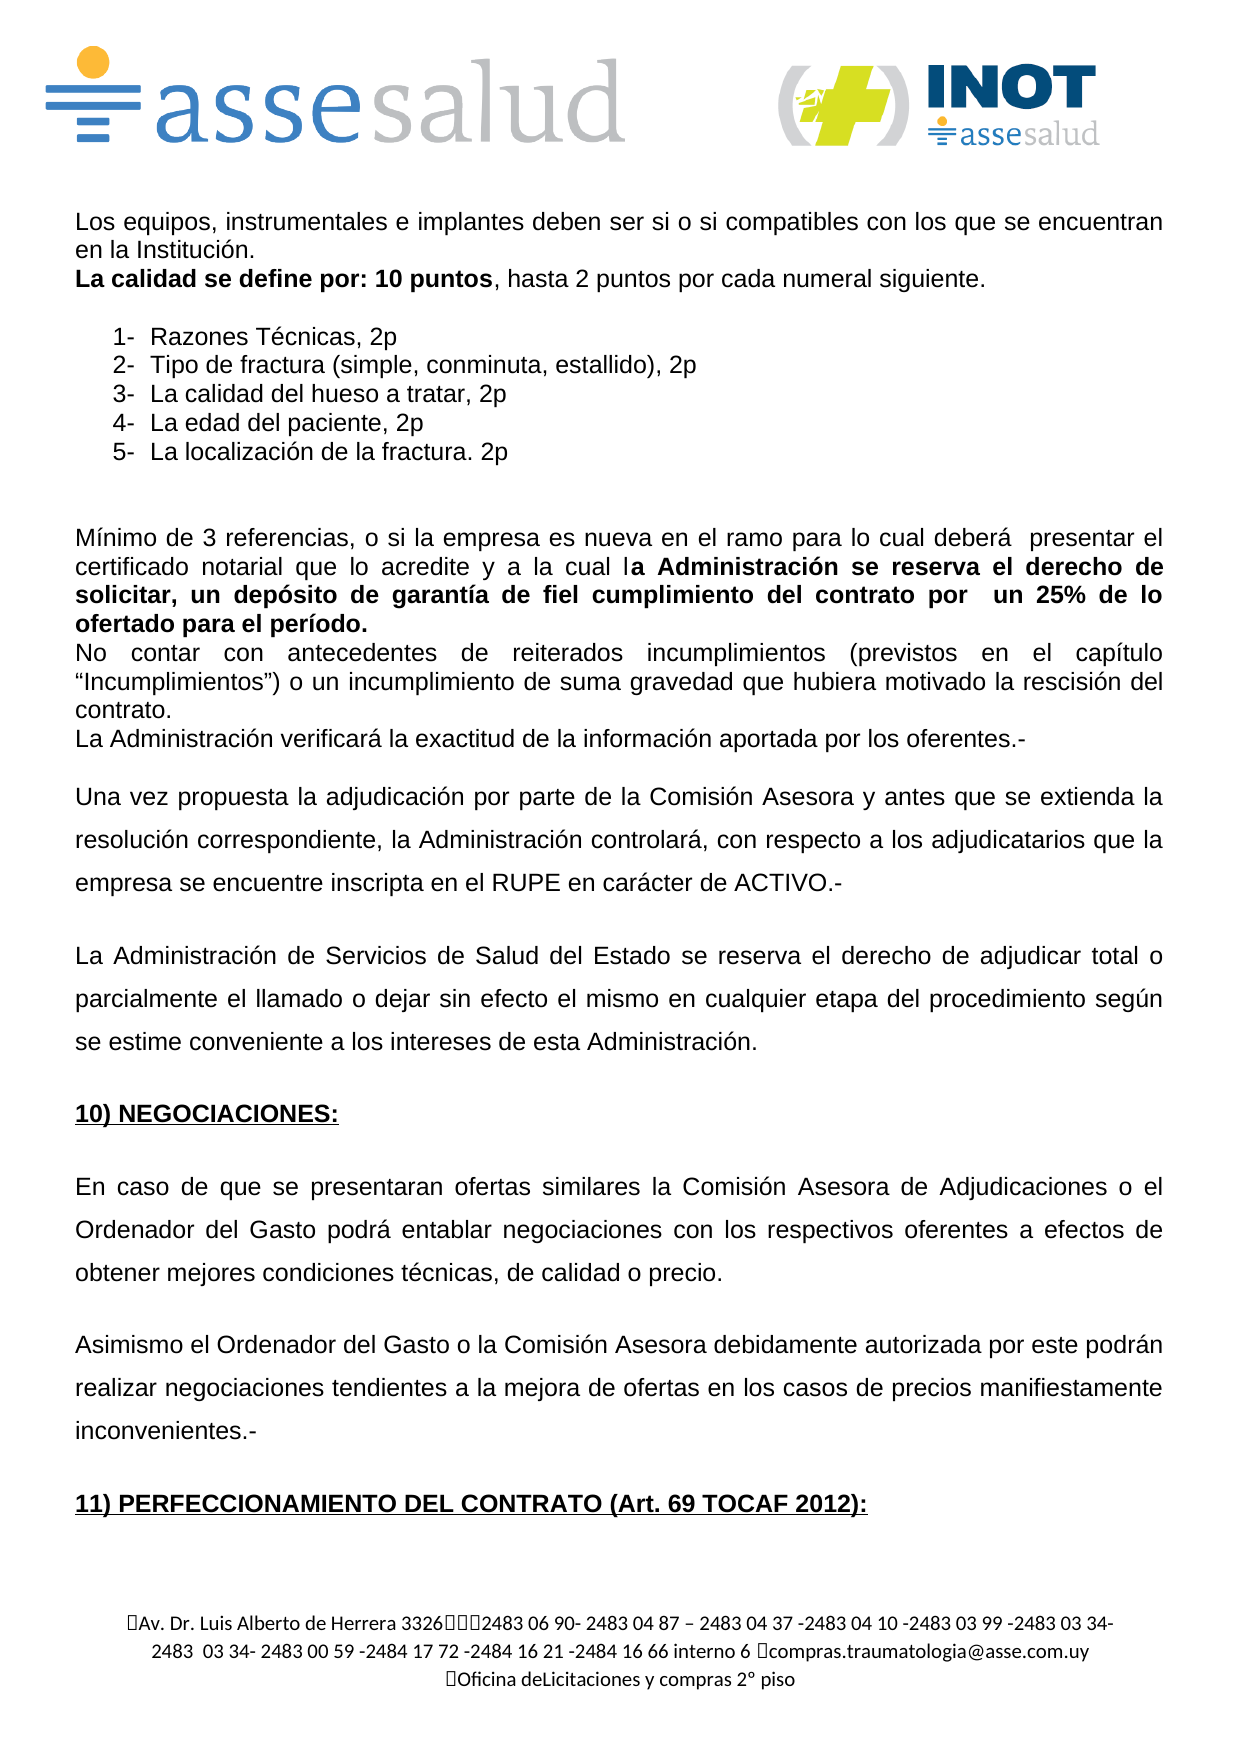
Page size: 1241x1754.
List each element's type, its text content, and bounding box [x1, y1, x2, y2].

text En caso de que se presentaran ofertas similares la Comisión Asesora de Adjudicaciones o el Ordenador del Gasto podrá entablar negociaciones con los respectivos oferentes a efectos de obtener mejores condiciones técnicas, de calidad o precio. [75, 1172, 1165, 1287]
text No contar con antecedentes de reiterados incumplimientos (previstos en el capítulo “Incumplimientos”) o un incumplimiento de suma gravedad que hubiera motivado la rescisión del contrato. [75, 638, 1165, 724]
list Tipo de fractura (simple, conminuta, estallido), 2p [112, 351, 1165, 379]
text Una vez propuesta la adjudicación por parte de la Comisión Asesora y antes que se extienda la resolución correspondiente, la Administración controlará, con respecto a los adjudicatarios que la empresa se encuentre inscripta en el RUPE en carácter de ACTIVO.- [75, 782, 1165, 897]
text La Administración verificará la exactitud de la información aportada por los oferentes.- [75, 724, 1165, 753]
text Mínimo de 3 referencias, o si la empresa es nueva en el ramo para lo cual deberá presentar el certificado notarial que lo acredite y a la cual la Administración se reserva el derecho de solicitar, un depósito de garantía de fiel cumplimiento del contrato por un 25% de lo ofertado para el período. [75, 523, 1165, 638]
text La calidad se define por: 10 puntos, hasta 2 puntos por cada numeral siguiente. [75, 264, 1165, 293]
list La calidad del hueso a tratar, 2p [112, 379, 1165, 408]
text 11) PERFECCIONAMIENTO DEL CONTRATO (Art. 69 TOCAF 2012): [75, 1489, 1165, 1517]
list Razones Técnicas, 2p [112, 322, 1165, 351]
text 10) NEGOCIACIONES: [75, 1099, 1165, 1128]
picture [45, 46, 625, 143]
list La localización de la fractura. 2p [112, 437, 1165, 466]
text La Administración de Servicios de Salud del Estado se reserva el derecho de adjudicar total o parcialmente el llamado o dejar sin efecto el mismo en cualquier etapa del procedimiento según se estime conveniente a los intereses de esta Administración. [75, 941, 1165, 1056]
text Asimismo el Ordenador del Gasto o la Comisión Asesora debidamente autorizada por este podrán realizar negociaciones tendientes a la mejora de ofertas en los casos de precios manifiestamente inconvenientes.- [75, 1330, 1165, 1445]
list La edad del paciente, 2p [112, 408, 1165, 437]
text Los equipos, instrumentales e implantes deben ser si o si compatibles con los que se encuentran en la Institución. [75, 207, 1165, 264]
